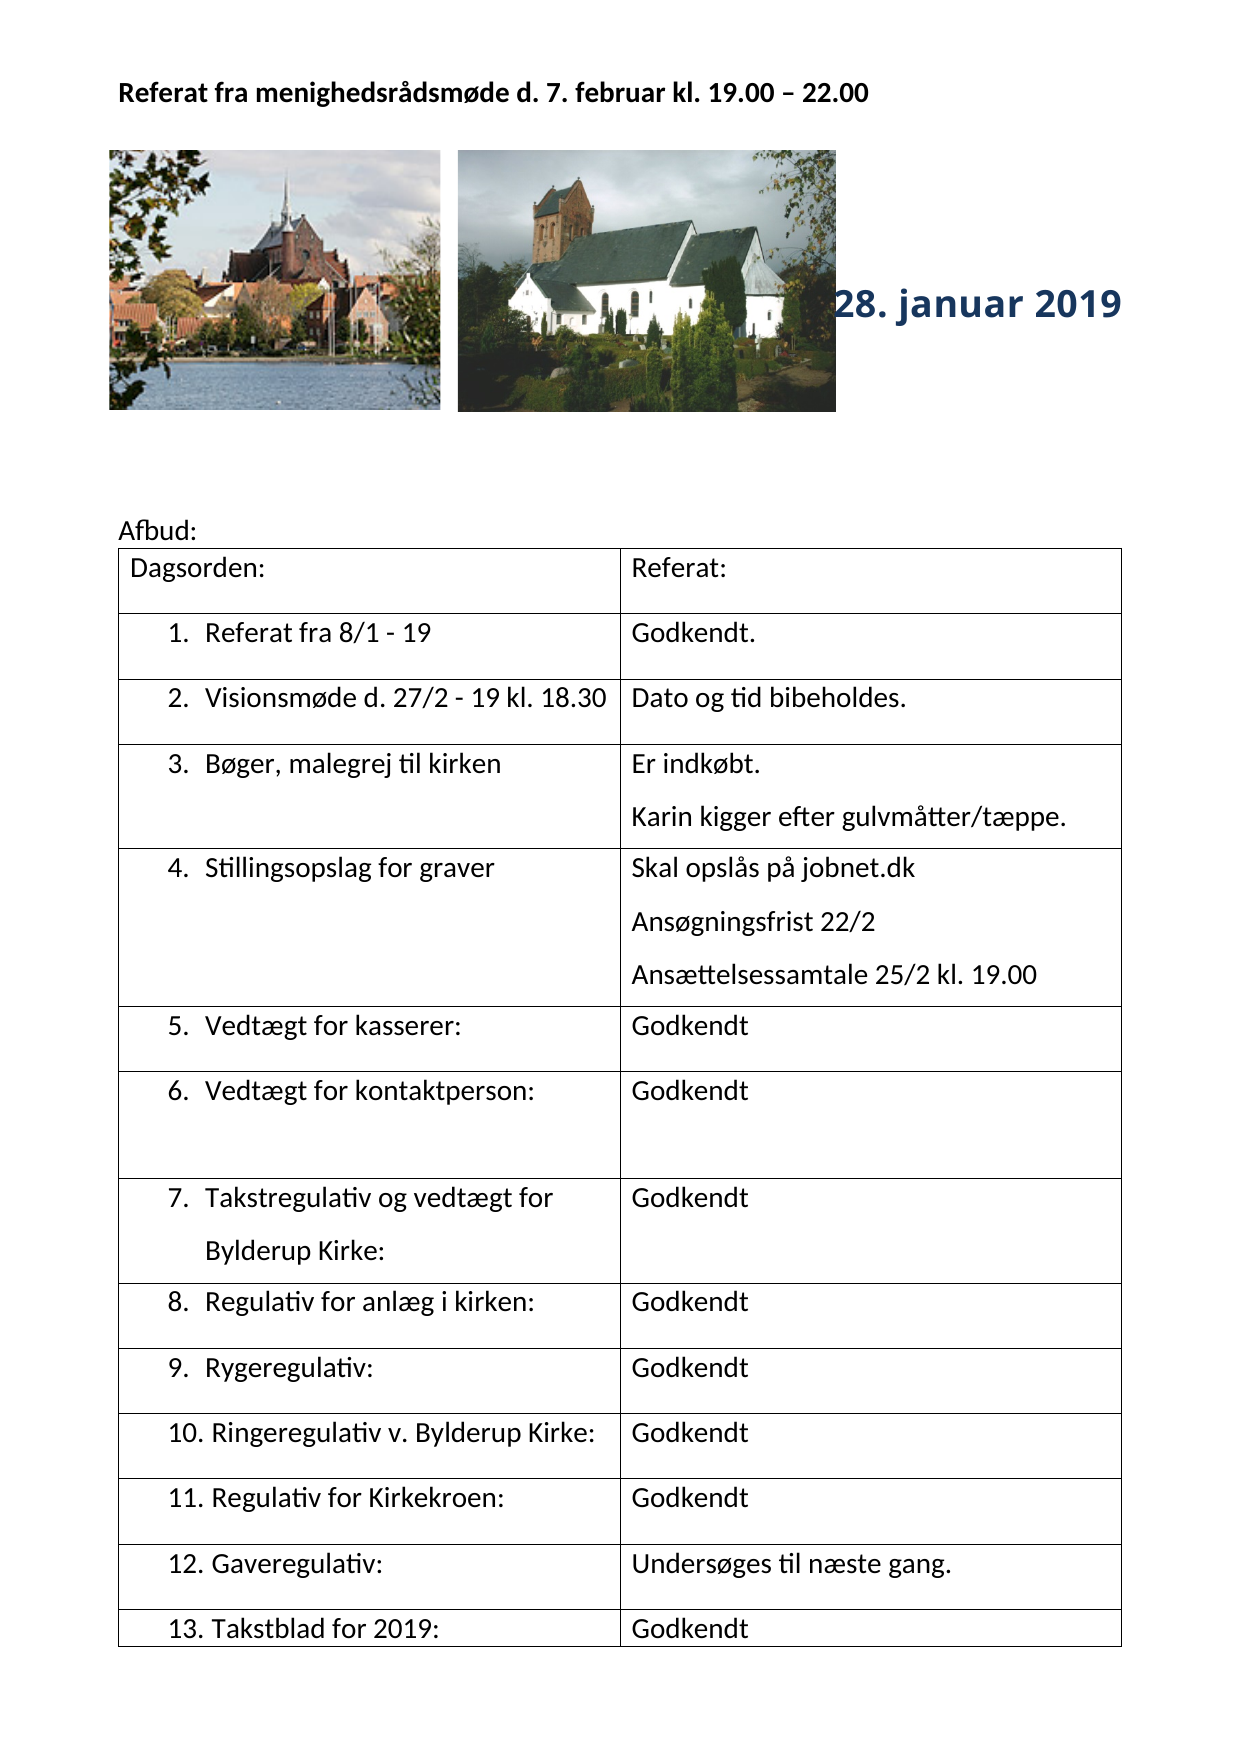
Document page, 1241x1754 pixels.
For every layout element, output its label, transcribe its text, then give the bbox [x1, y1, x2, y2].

table_cell Godkendt [621, 1007, 1121, 1071]
table_header Referat: [621, 549, 1121, 613]
table_cell Godkendt [621, 1479, 1121, 1544]
table_cell Regulativ for anlæg i kirken: [119, 1284, 620, 1348]
table_cell Takstregulativ og vedtægt for Bylderup Kirke: [119, 1179, 620, 1282]
table_cell Referat fra 8/1 - 19 [119, 614, 620, 678]
table_cell Rygeregulativ: [119, 1349, 620, 1413]
table_cell Godkendt [621, 1179, 1121, 1282]
table_cell Vedtægt for kontaktperson: [119, 1072, 620, 1178]
table_cell Er indkøbt. Karin kigger efter gulvmåtter/tæppe. [621, 745, 1121, 848]
table_cell Godkendt. [621, 614, 1121, 678]
table_cell Regulativ for Kirkekroen: [119, 1479, 620, 1544]
table_cell Godkendt [621, 1414, 1121, 1478]
picture [109, 150, 441, 410]
table_cell Vedtægt for kasserer: [119, 1007, 620, 1071]
table_cell Godkendt [621, 1610, 1121, 1646]
table_cell Undersøges til næste gang. [621, 1545, 1121, 1609]
table_cell Visionsmøde d. 27/2 - 19 kl. 18.30 [119, 680, 620, 744]
table_header Dagsorden: [119, 549, 620, 613]
table_cell Dato og tid bibeholdes. [621, 680, 1121, 744]
table_cell Stillingsopslag for graver [119, 849, 620, 1006]
table_cell Gaveregulativ: [119, 1545, 620, 1609]
picture [457, 150, 836, 412]
table_cell Takstblad for 2019: [119, 1610, 620, 1646]
table_cell Bøger, malegrej til kirken [119, 745, 620, 848]
table_cell Godkendt [621, 1284, 1121, 1348]
table_cell Skal opslås på jobnet.dk Ansøgningsfrist 22/2 Ansættelsessamtale 25/2 kl. 19.00 [621, 849, 1121, 1006]
table_cell Godkendt [621, 1349, 1121, 1413]
table_cell Ringeregulativ v. Bylderup Kirke: [119, 1414, 620, 1478]
table_cell Godkendt [621, 1072, 1121, 1178]
